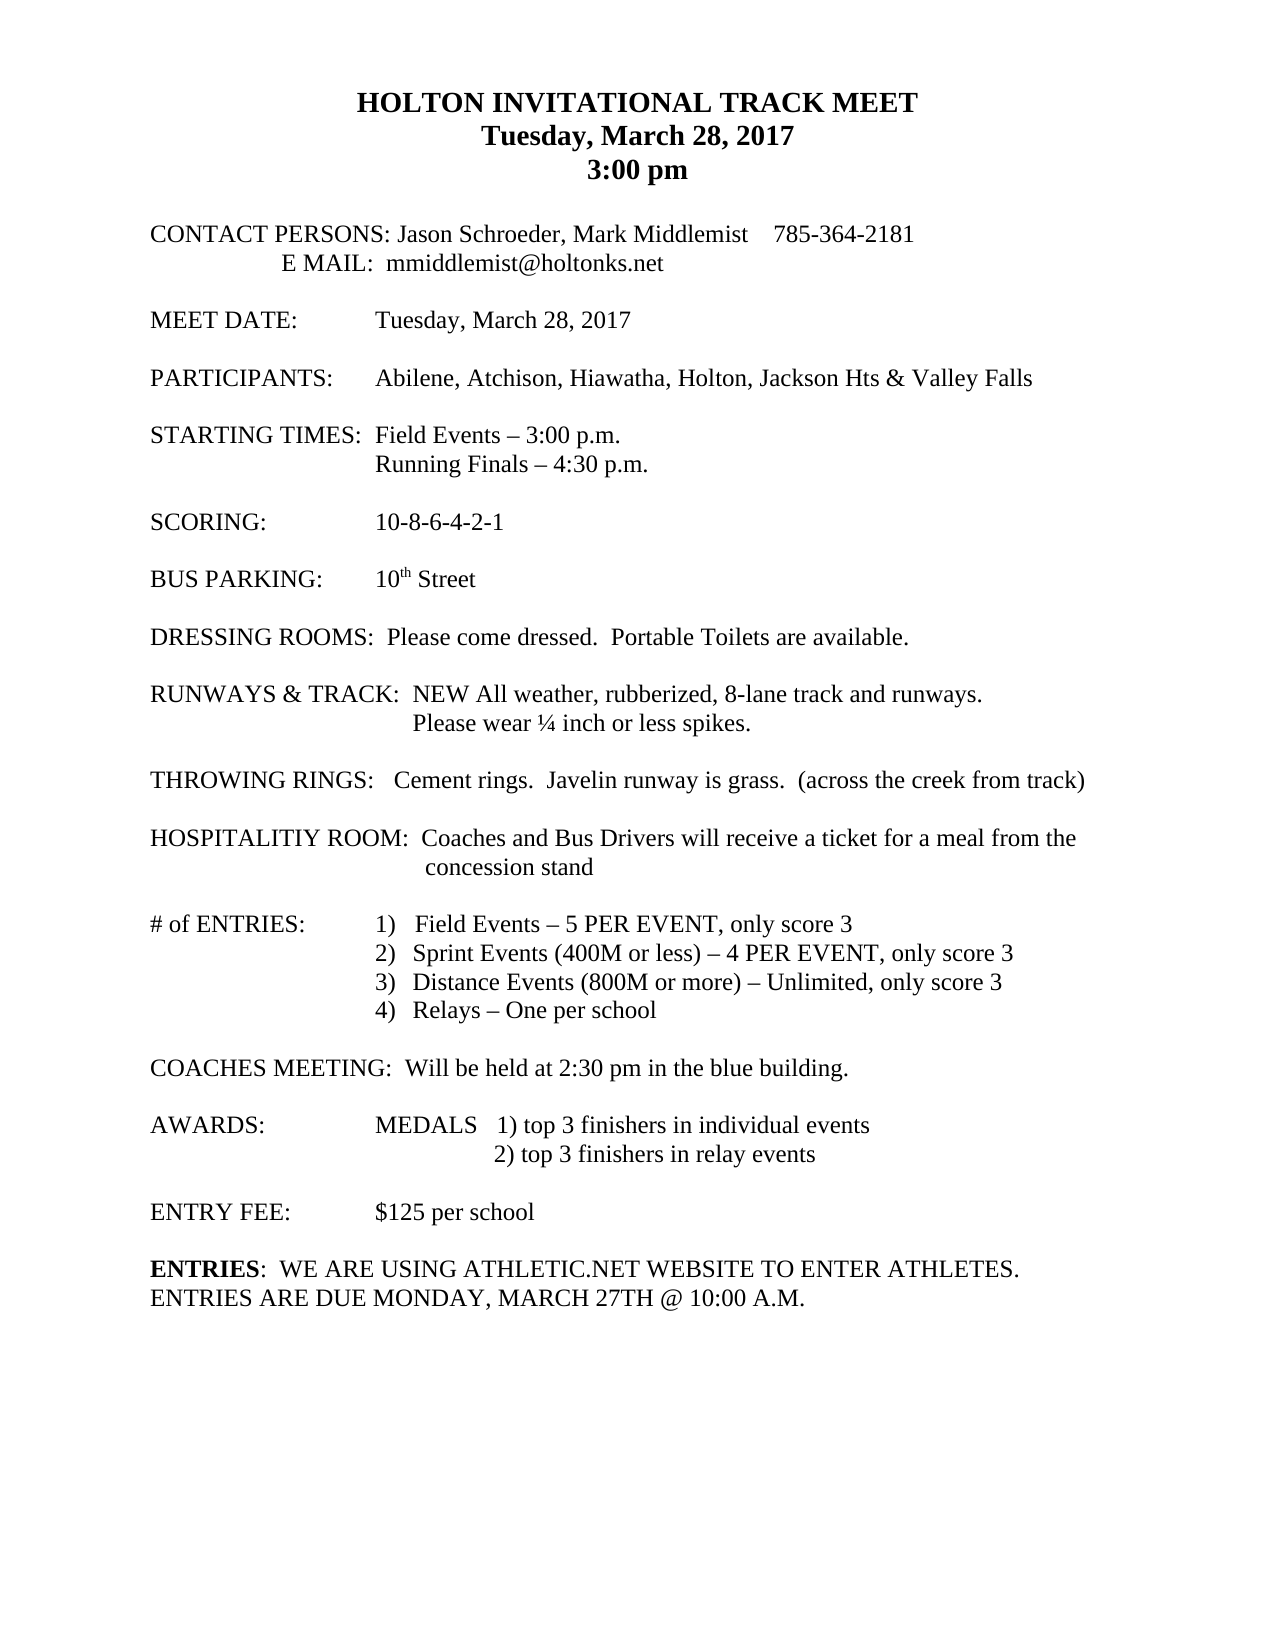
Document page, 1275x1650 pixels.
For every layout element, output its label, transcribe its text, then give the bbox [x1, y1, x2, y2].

text concession stand [150, 852, 1125, 880]
subtitle Tuesday, March 28, 2017 [150, 118, 1125, 152]
text STARTING TIMES: Field Events – 3:00 p.m. [150, 420, 1125, 449]
text HOSPITALITIY ROOM: Coaches and Bus Drivers will receive a ticket for a meal from the [150, 823, 1125, 852]
list Distance Events (800M or more) – Unlimited, only score 3 [375, 967, 1125, 995]
text AWARDS: MEDALS 1) top 3 finishers in individual events [150, 1110, 1125, 1139]
text PARTICIPANTS: Abilene, Atchison, Hiawatha, Holton, Jackson Hts & Valley Falls [150, 363, 1125, 392]
list Relays – One per school [375, 995, 1125, 1024]
text ENTRIES ARE DUE MONDAY, MARCH 27TH @ 10:00 A.M. [150, 1283, 1125, 1312]
text THROWING RINGS: Cement rings. Javelin runway is grass. (across the creek from track) [150, 765, 1125, 794]
title HOLTON INVITATIONAL TRACK MEET [150, 85, 1125, 118]
text DRESSING ROOMS: Please come dressed. Portable Toilets are available. [150, 622, 1125, 650]
text BUS PARKING: 10th Street [150, 564, 1125, 593]
text CONTACT PERSONS: Jason Schroeder, Mark Middlemist 785-364-2181 [150, 219, 1125, 248]
subtitle 3:00 pm [150, 152, 1125, 186]
list Sprint Events (400M or less) – 4 PER EVENT, only score 3 [375, 938, 1125, 967]
text ENTRIES: WE ARE USING ATHLETIC.NET WEBSITE TO ENTER ATHLETES. [150, 1254, 1125, 1283]
text MEET DATE: Tuesday, March 28, 2017 [150, 305, 1125, 334]
text E MAIL: mmiddlemist@holtonks.net [225, 248, 1125, 277]
text Please wear ¼ inch or less spikes. [375, 708, 1125, 737]
text COACHES MEETING: Will be held at 2:30 pm in the blue building. [150, 1053, 1125, 1082]
text ENTRY FEE: $125 per school [150, 1197, 1125, 1225]
text Running Finals – 4:30 p.m. [150, 449, 1125, 478]
text RUNWAYS & TRACK: NEW All weather, rubberized, 8-lane track and runways. [150, 679, 1125, 708]
text 2) top 3 finishers in relay events [150, 1139, 1125, 1168]
text # of ENTRIES: 1) Field Events – 5 PER EVENT, only score 3 [150, 909, 1125, 938]
text SCORING: 10-8-6-4-2-1 [150, 507, 1125, 535]
